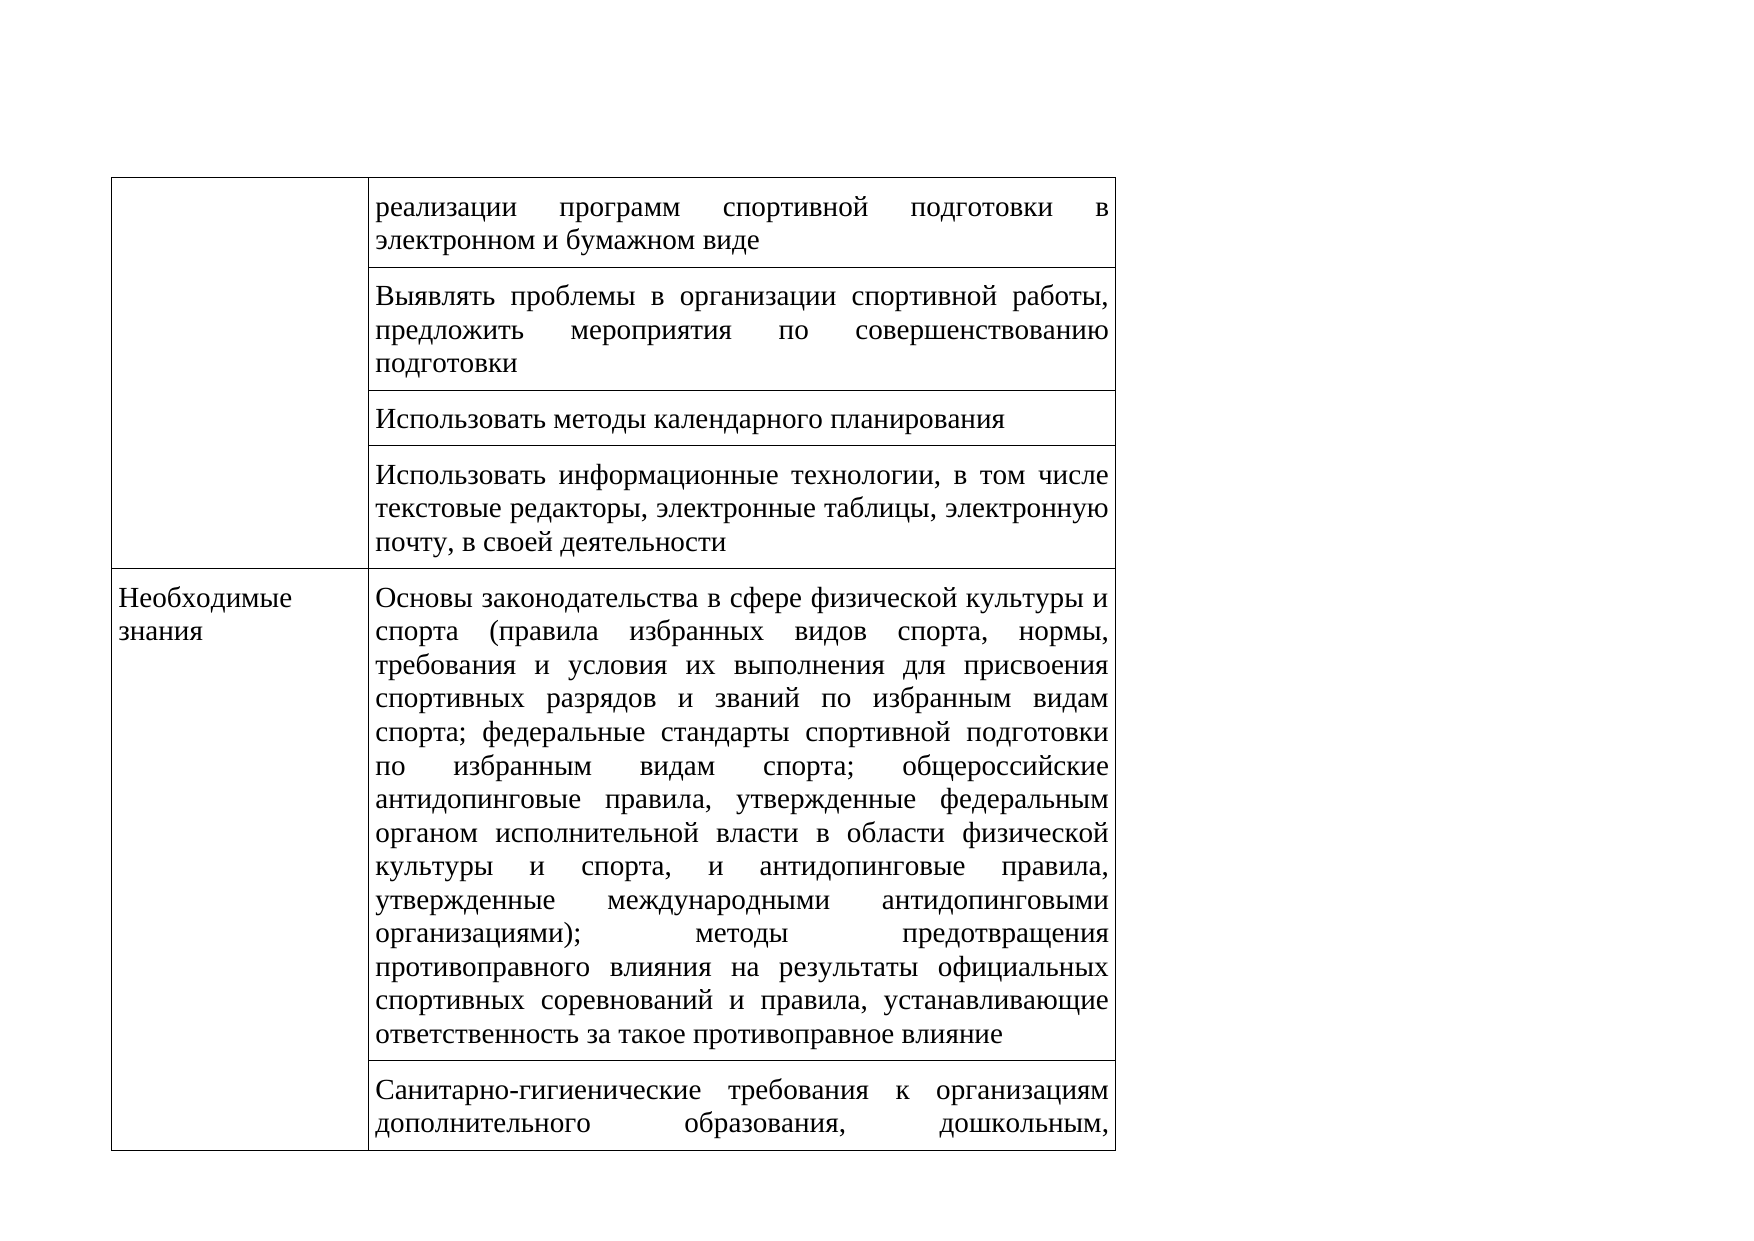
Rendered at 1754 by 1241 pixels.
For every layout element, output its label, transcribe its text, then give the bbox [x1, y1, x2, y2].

table_cell Выявлять проблемы в организации спортивной работы, предложить мероприятия по совершенствованию подготовки [369, 268, 1115, 389]
table_cell Необходимые знания [112, 569, 368, 1149]
table_cell Использовать информационные технологии, в том числе текстовые редакторы, электронные таблицы, электронную почту, в своей деятельности [369, 446, 1115, 568]
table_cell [369, 1061, 1115, 1149]
table_cell Основы законодательства в сфере физической культуры и спорта (правила избранных видов спорта, нормы, требования и условия их выполнения для присвоения спортивных разрядов и званий по избранным видам спорта; федеральные стандарты спортивной подготовки по избранным видам спорта; общероссийские антидопинговые правила, утвержденные федеральным органом исполнительной власти в области физической культуры и спорта, и антидопинговые правила, утвержденные международными антидопинговыми организациями); методы предотвращения противоправного влияния на результаты официальных спортивных соревнований и правила, устанавливающие ответственность за такое противоправное влияние [369, 569, 1115, 1060]
table_cell Использовать методы календарного планирования [369, 391, 1115, 445]
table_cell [369, 178, 1115, 267]
